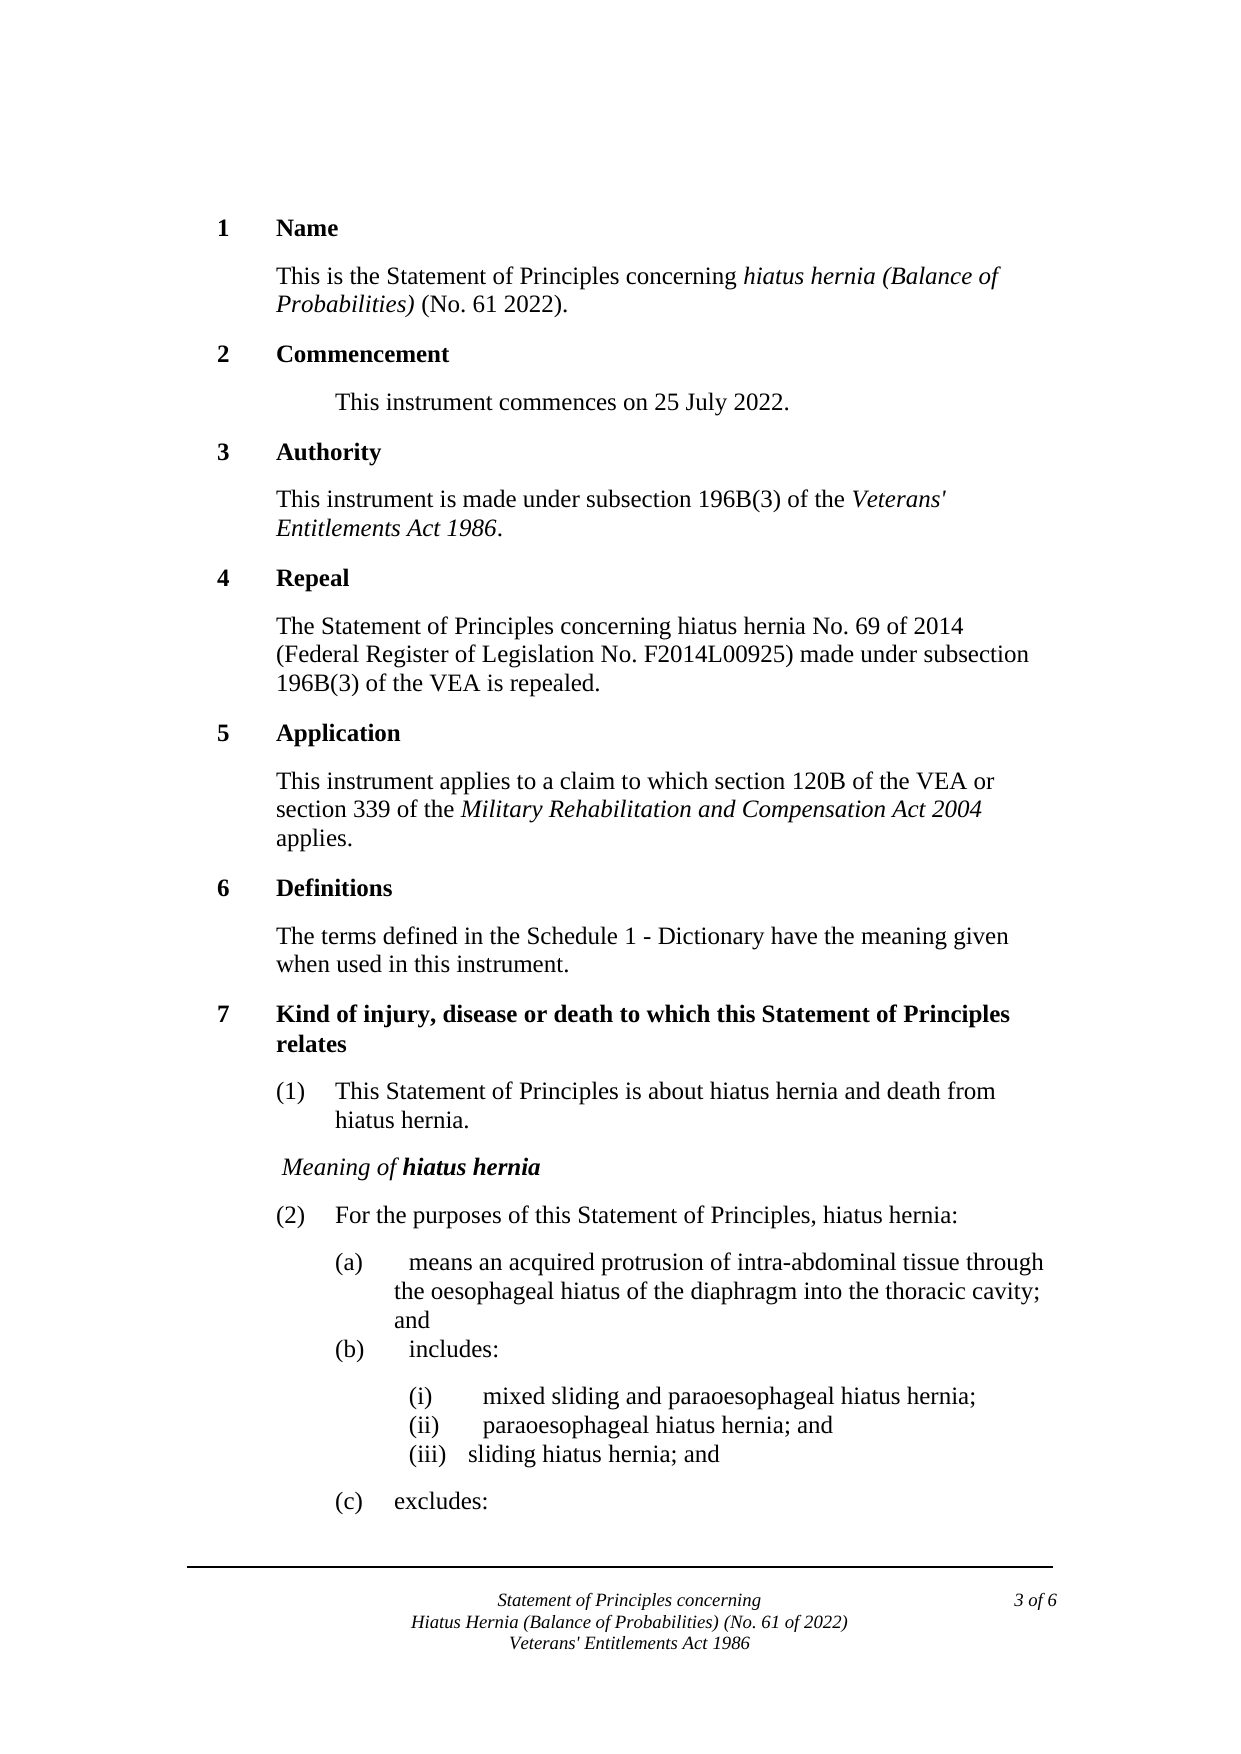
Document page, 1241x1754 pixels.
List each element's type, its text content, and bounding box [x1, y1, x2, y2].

text means an acquired protrusion of intra-abdominal tissue through the oesophageal hiatus of the diaphragm into the thoracic cavity; and [335, 1247, 1053, 1334]
text Kind of injury, disease or death to which this Statement of Principles relates [217, 999, 1053, 1057]
text Repeal [217, 563, 1053, 592]
text sliding hiatus hernia; and [409, 1439, 1053, 1467]
text This instrument is made under subsection 196B(3) of the Veterans' Entitlements Act 1986. [276, 484, 1053, 542]
text Meaning of hiatus hernia [282, 1152, 1053, 1181]
text This instrument applies to a claim to which section 120B of the VEA or section 339 of the Military Rehabilitation and Compensation Act 2004 applies. [276, 766, 1053, 852]
text mixed sliding and paraoesophageal hiatus hernia; [409, 1381, 1053, 1410]
text Name [217, 213, 1053, 242]
text Definitions [217, 873, 1053, 902]
text For the purposes of this Statement of Principles, hiatus hernia: [276, 1200, 1053, 1229]
text This is the Statement of Principles concerning hiatus hernia (Balance of Probabilities) (No. 61 2022). [276, 261, 1053, 318]
text Authority [217, 437, 1053, 466]
text The terms defined in the Schedule 1 - Dictionary have the meaning given when used in this instrument. [276, 921, 1053, 978]
text The Statement of Principles concerning hiatus hernia No. 69 of 2014 (Federal Register of Legislation No. F2014L00925) made under subsection 196B(3) of the VEA is repealed. [276, 611, 1053, 697]
text includes: [335, 1334, 1053, 1362]
text excludes: [335, 1486, 1053, 1515]
text This instrument commences on 25 July 2022. [276, 387, 1053, 416]
text paraoesophageal hiatus hernia; and [409, 1410, 1053, 1439]
text Commencement [217, 339, 1053, 368]
text This Statement of Principles is about hiatus hernia and death from hiatus hernia. [276, 1076, 1053, 1134]
text Application [217, 718, 1053, 747]
